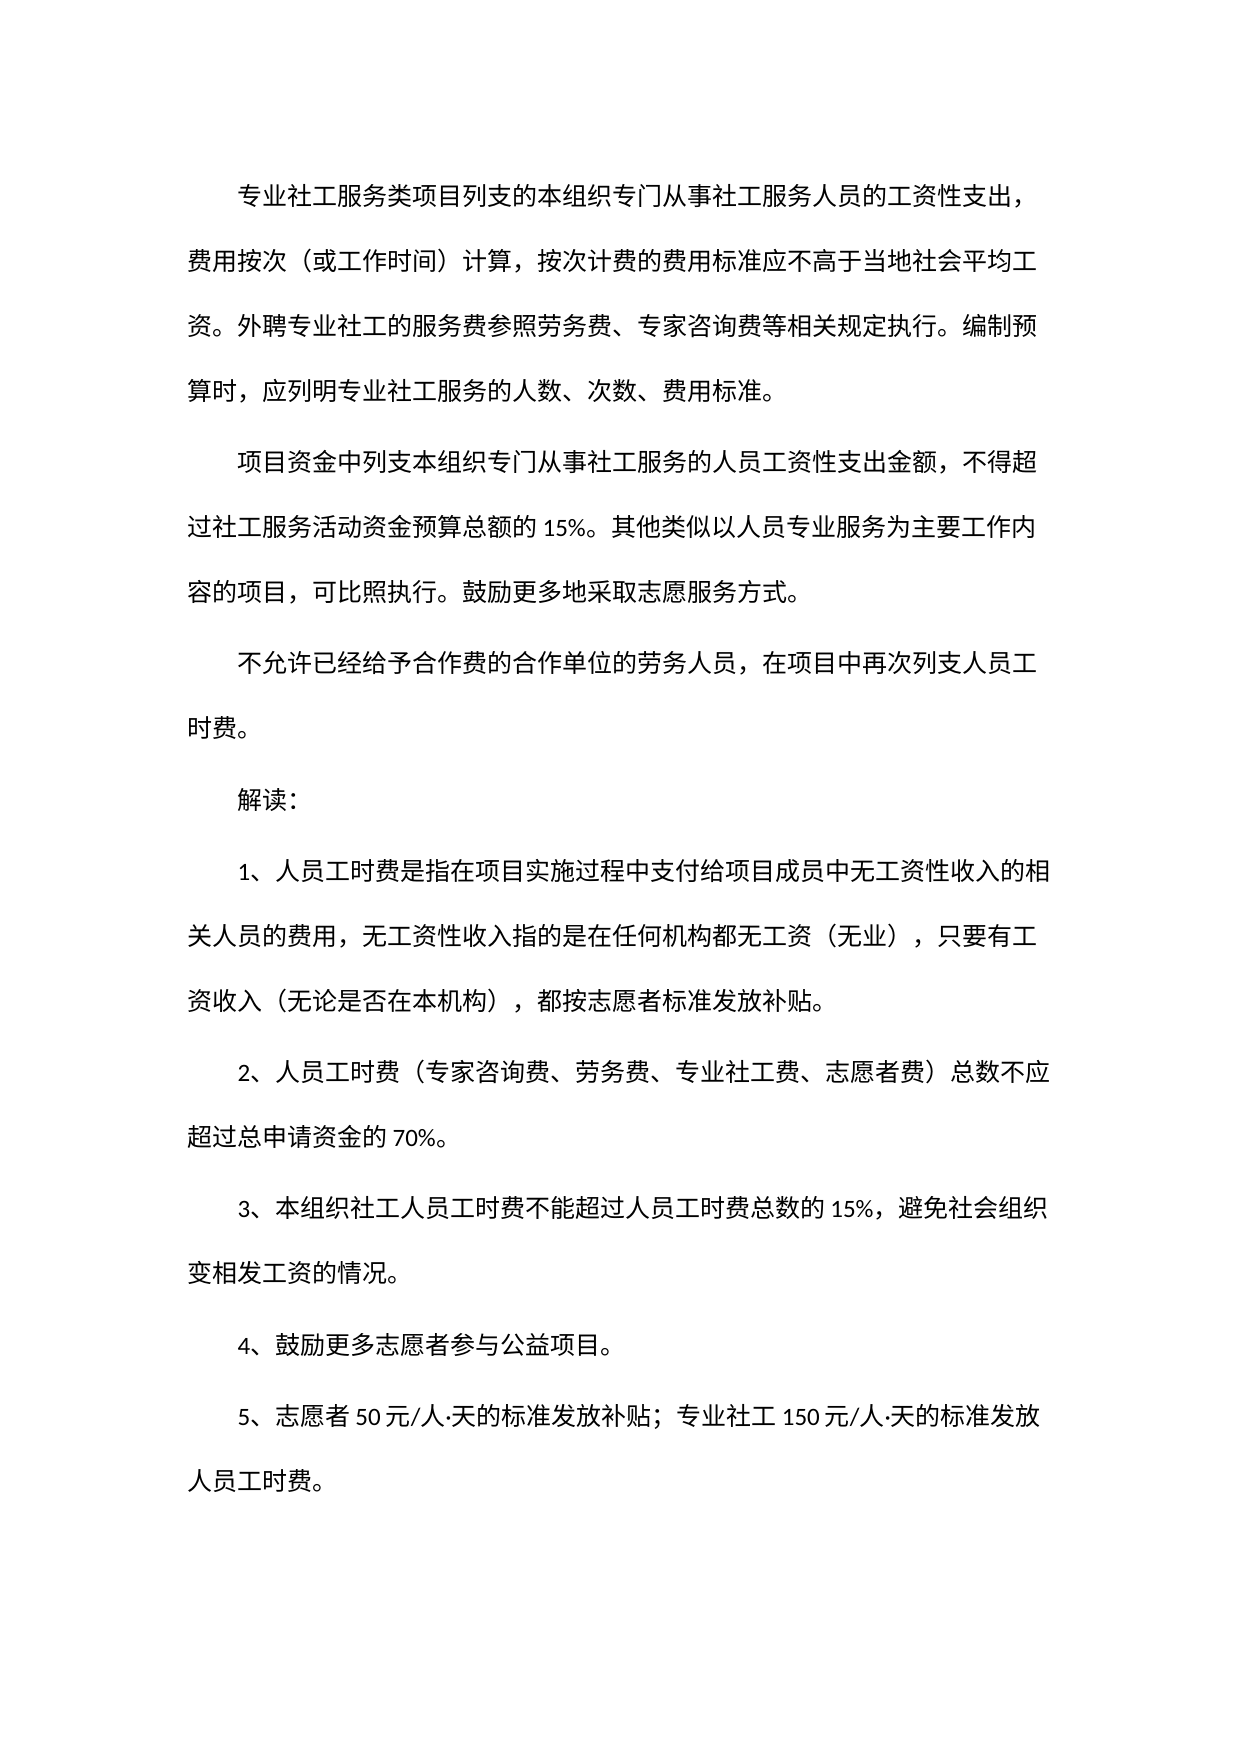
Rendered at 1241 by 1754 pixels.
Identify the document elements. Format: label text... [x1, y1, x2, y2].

text 2、人员工时费（专家咨询费、劳务费、专业社工费、志愿者费）总数不应超过总申请资金的70%。 [187, 1038, 1053, 1168]
text 4、鼓励更多志愿者参与公益项目。 [187, 1311, 1053, 1376]
text 5、志愿者50元/人·天的标准发放补贴；专业社工150元/人·天的标准发放人员工时费。 [187, 1382, 1053, 1512]
text 项目资金中列支本组织专门从事社工服务的人员工资性支出金额，不得超过社工服务活动资金预算总额的15%。其他类似以人员专业服务为主要工作内容的项目，可比照执行。鼓励更多地采取志愿服务方式。 [187, 428, 1053, 623]
text 3、本组织社工人员工时费不能超过人员工时费总数的15%，避免社会组织变相发工资的情况。 [187, 1174, 1053, 1304]
text 1、人员工时费是指在项目实施过程中支付给项目成员中无工资性收入的相关人员的费用，无工资性收入指的是在任何机构都无工资（无业），只要有工资收入（无论是否在本机构），都按志愿者标准发放补贴。 [187, 837, 1053, 1032]
text 解读： [187, 766, 1053, 831]
text 不允许已经给予合作费的合作单位的劳务人员，在项目中再次列支人员工时费。 [187, 629, 1053, 759]
text 专业社工服务类项目列支的本组织专门从事社工服务人员的工资性支出，费用按次（或工作时间）计算，按次计费的费用标准应不高于当地社会平均工资。外聘专业社工的服务费参照劳务费、专家咨询费等相关规定执行。编制预算时，应列明专业社工服务的人数、次数、费用标准。 [187, 162, 1053, 422]
